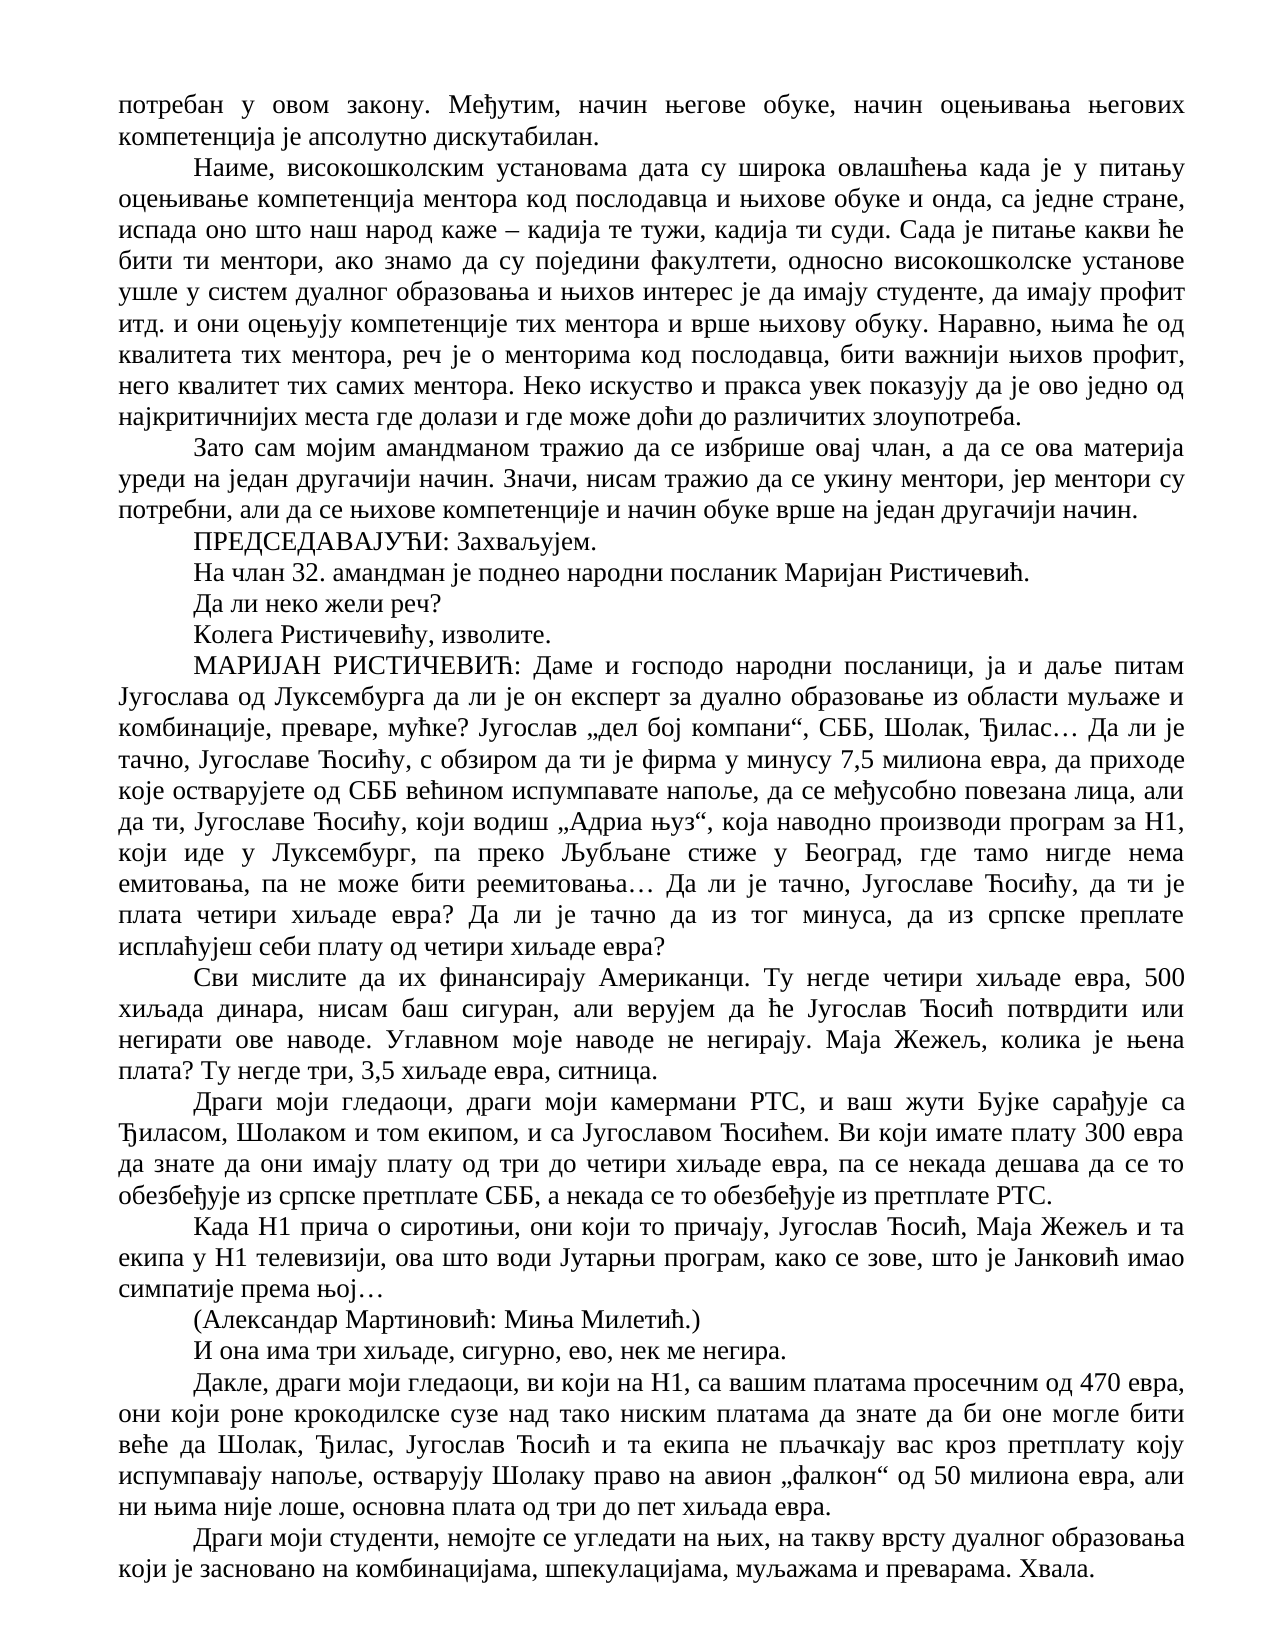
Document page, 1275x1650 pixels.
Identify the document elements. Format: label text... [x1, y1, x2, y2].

text (Александар Мартиновић: Миња Милетић.) [118, 1303, 1186, 1334]
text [118, 89, 1186, 151]
text Колега Ристичевићу, изволите. [118, 618, 1186, 649]
text МАРИЈАН РИСТИЧЕВИЋ: Даме и господо народни посланици, ја и даље питам Југослава од Луксембурга да ли је он експерт за дуално образовање из области муљаже и комбинације, преваре, мућке? Југослав „дел бој компани“, СББ, Шолак, Ђилас… Да ли је тачно, Југославе Ћосићу, с обзиром да ти је фирма у минусу 7,5 милиона евра, да приходе које остварујете од СББ већином испумпавате напоље, да се међусобно повезана лица, али да ти, Југославе Ћосићу, који водиш „Адриа њуз“, која наводно производи програм за Н1, који иде у Луксембург, па преко Љубљане стиже у Београд, где тамо нигде нема емитовања, па не може бити реемитовања… Да ли је тачно, Југославе Ћосићу, да ти је плата четири хиљаде евра? Да ли је тачно да из тог минуса, да из српске преплате исплаћујеш себи плату од четири хиљаде евра? [118, 649, 1186, 961]
text На члан 32. амандман је поднео народни посланик Маријан Ристичевић. [118, 556, 1186, 587]
text Зато сам мојим амандманом тражио да се избрише овај члан, а да се ова материја уреди на један другачији начин. Значи, нисам тражио да се укину ментори, јер ментори су потребни, али да се њихове компетенције и начин обуке врше на један другачији начин. [118, 431, 1186, 525]
text Наиме, високошколским установама дата су широка овлашћења када је у питању оцењивање компетенција ментора код послодавца и њихове обуке и онда, са једне стране, испада оно што наш народ каже – кадија те тужи, кадија ти суди. Сада је питање какви ће бити ти ментори, ако знамо да су поједини факултети, односно високошколске установе ушле у систем дуалног образовања и њихов интерес је да имају студенте, да имају профит итд. и они оцењују компетенције тих ментора и врше њихову обуку. Наравно, њима ће од квалитета тих ментора, реч је о менторима код послодавца, бити важнији њихов профит, него квалитет тих самих ментора. Неко искуство и пракса увек показују да је ово једно од најкритичнијих места где долази и где може доћи до различитих злоупотреба. [118, 151, 1186, 431]
text И она има три хиљаде, сигурно, ево, нек ме негира. [118, 1334, 1186, 1366]
text Драги моји гледаоци, драги моји камермани РТС, и ваш жути Бујке сарађује са Ђиласом, Шолаком и том екипом, и са Југославом Ћосићем. Ви који имате плату 300 евра да знате да они имају плату од три до четири хиљаде евра, па се некада дешава да се то обезбеђује из српске претплате СББ, а некада се то обезбеђује из претплате РТС. [118, 1085, 1186, 1210]
text Сви мислите да их финансирају Американци. Ту негде четири хиљаде евра, 500 хиљада динара, нисам баш сигуран, али верујем да ће Југослав Ћосић потврдити или негирати ове наводе. Углавном моје наводе не негирају. Маја Жежељ, колика је њена плата? Ту негде три, 3,5 хиљаде евра, ситница. [118, 961, 1186, 1085]
text Драги моји студенти, немојте се угледати на њих, на такву врсту дуалног образовања који је засновано на комбинацијама, шпекулацијама, муљажама и преварама. Хвала. [118, 1521, 1186, 1584]
text Да ли неко жели реч? [118, 587, 1186, 618]
text ПРЕДСЕДАВАЈУЋИ: Захваљујем. [118, 525, 1186, 556]
text Када Н1 прича о сиротињи, они који то причају, Југослав Ћосић, Маја Жежељ и та екипа у Н1 телевизији, ова што води Јутарњи програм, како се зове, што је Јанковић имао симпатије према њој… [118, 1210, 1186, 1303]
text Дакле, драги моји гледаоци, ви који на Н1, са вашим платама просечним од 470 евра, они који роне крокодилске сузе над тако ниским платама да знате да би оне могле бити веће да Шолак, Ђилас, Југослав Ћосић и та екипа не пљачкају вас кроз претплату коју испумпавају напоље, остварују Шолаку право на авион „фалкон“ од 50 милиона евра, али ни њима није лоше, основна плата од три до пет хиљада евра. [118, 1366, 1186, 1521]
